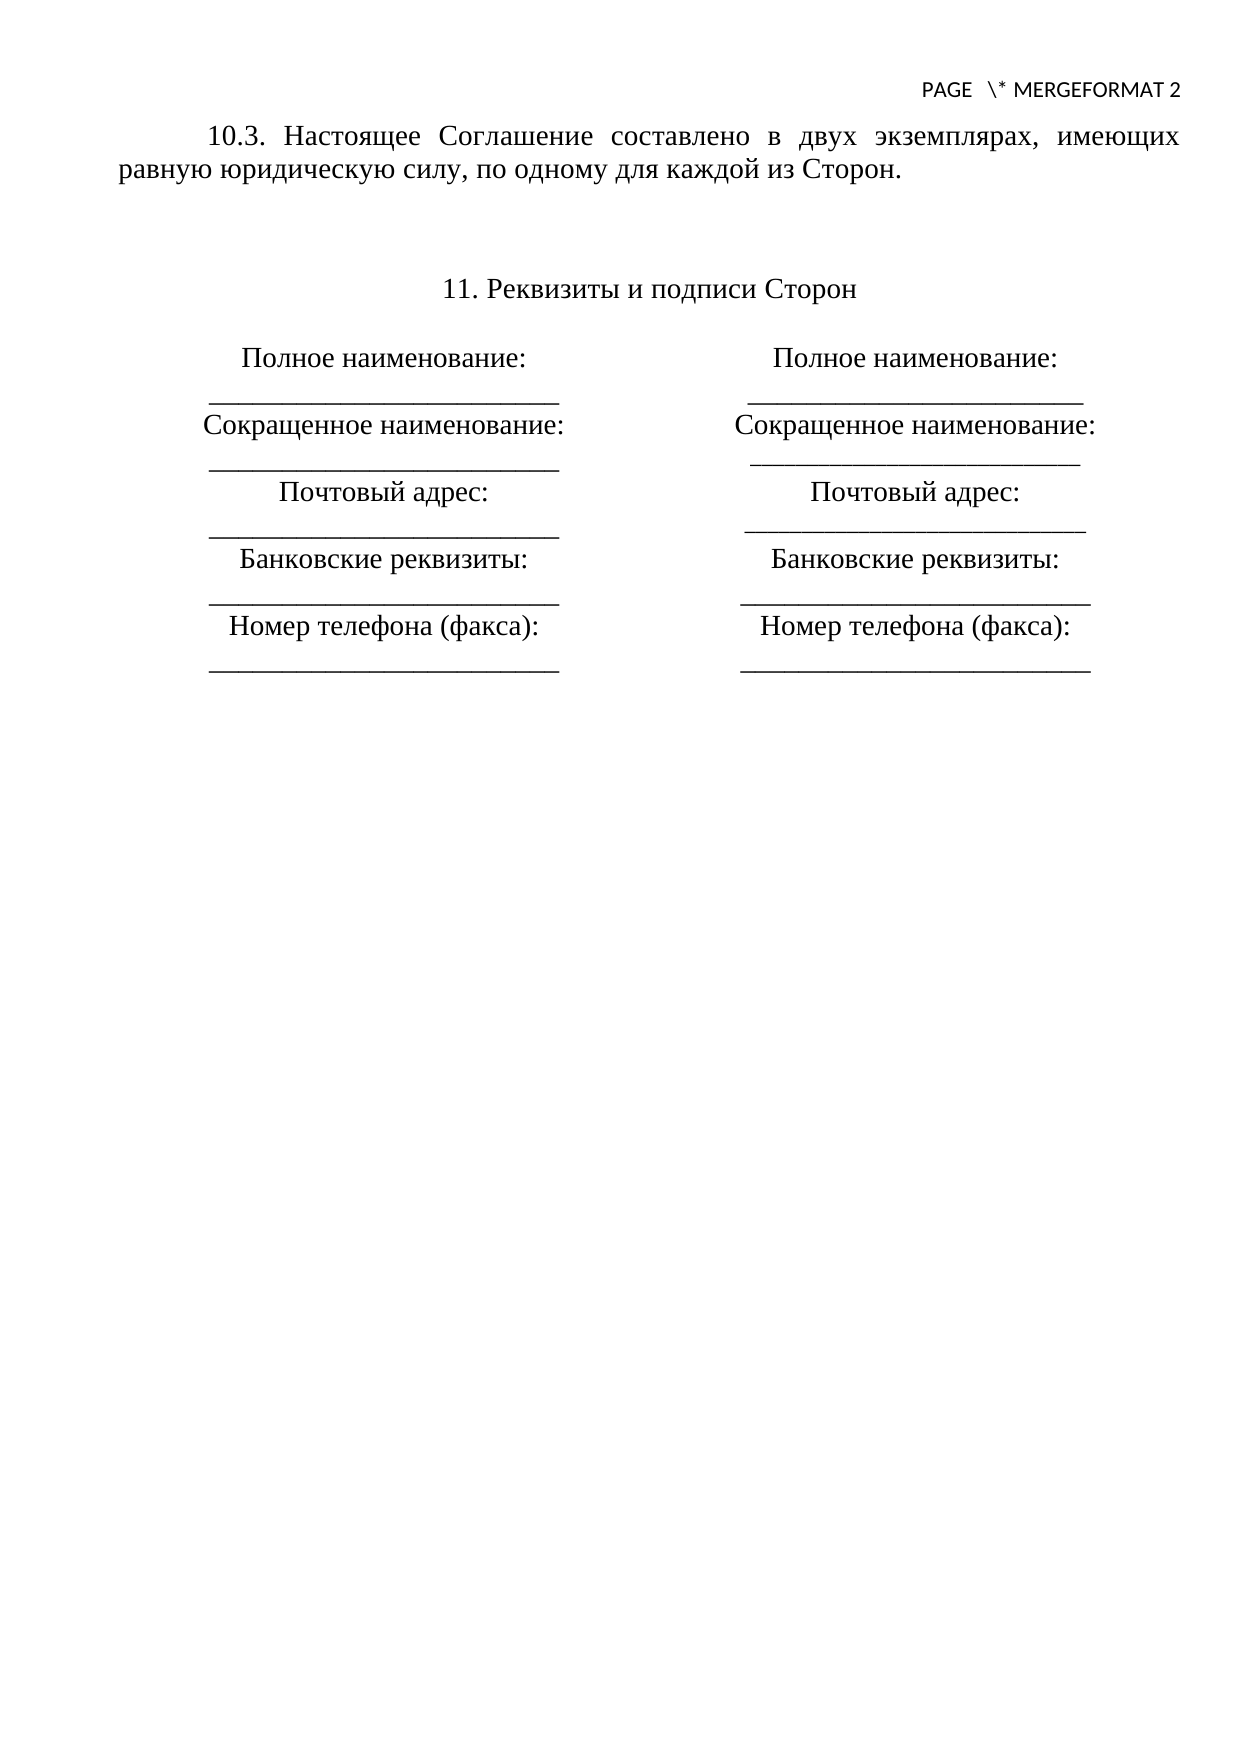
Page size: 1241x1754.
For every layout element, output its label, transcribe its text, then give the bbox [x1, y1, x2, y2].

text 10.3. Настоящее Соглашение составлено в двух экземплярах, имеющих равную юридическую силу, по одному для каждой из Сторон. [118, 118, 1181, 185]
table_cell Номер телефона (факса): ________________________ [650, 609, 1181, 676]
table_cell Номер телефона (факса): ________________________ [118, 609, 649, 676]
table_cell Банковские реквизиты: ________________________ [650, 541, 1181, 608]
table_cell Полное наименование: ________________________ [118, 340, 649, 407]
table_cell Банковские реквизиты: ________________________ [118, 541, 649, 608]
table_cell Сокращенное наименование: ________________________ [118, 407, 649, 474]
table_cell Почтовый адрес: ________________________ [118, 474, 649, 541]
subtitle 11. Реквизиты и подписи Сторон [118, 271, 1181, 305]
table_cell Сокращенное наименование: _____________________________ [650, 407, 1181, 474]
table_cell Полное наименование: _______________________ [650, 340, 1181, 407]
table_cell Почтовый адрес: ______________________________ [650, 474, 1181, 541]
